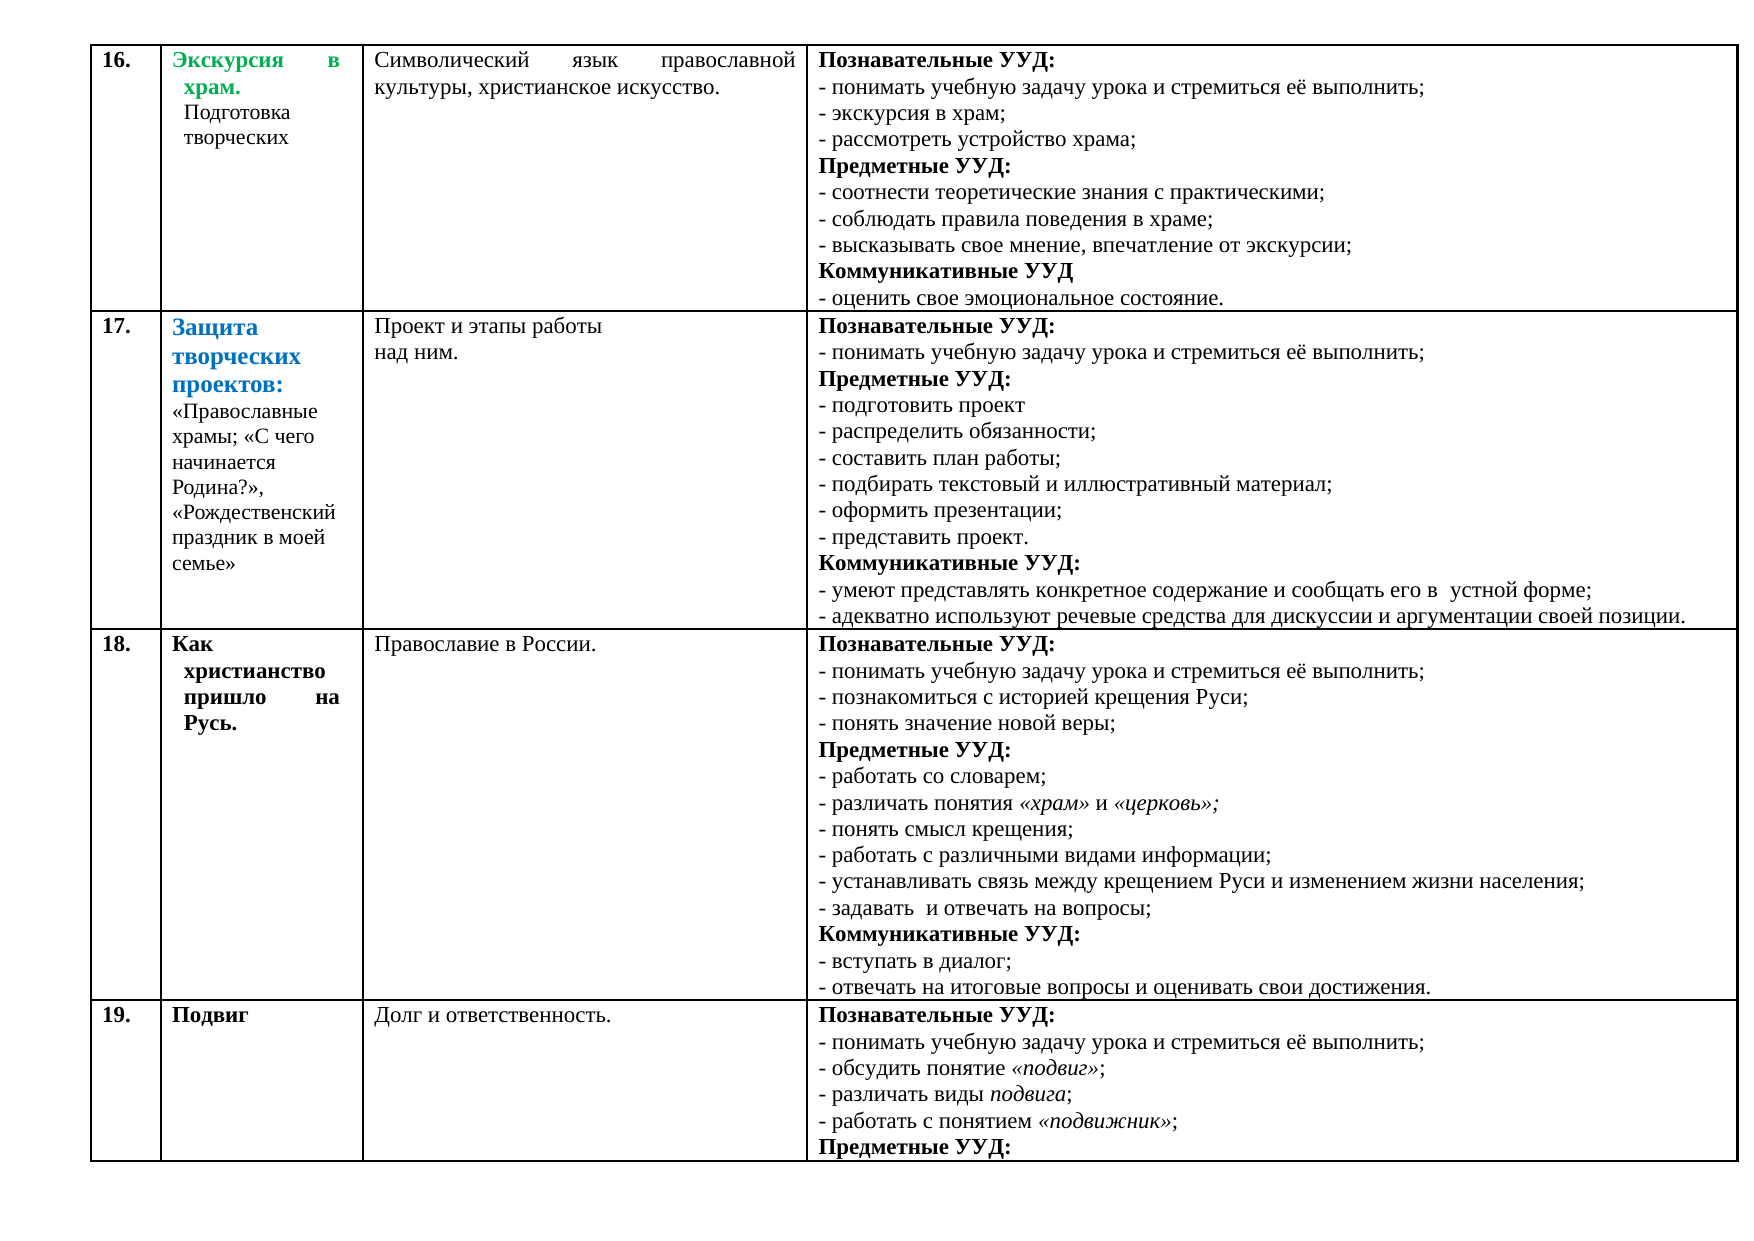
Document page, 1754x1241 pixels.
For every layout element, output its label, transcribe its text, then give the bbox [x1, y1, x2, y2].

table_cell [364, 46, 806, 310]
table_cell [364, 1001, 806, 1159]
table_cell Защита творческих проектов: «Православные храмы; «С чего начинается Родина?», «Рождественский праздник в моей семье» [162, 312, 362, 628]
table_cell 16. [92, 46, 160, 310]
table_cell Познавательные УУД: - понимать учебную задачу урока и стремиться её выполнить; Предметные УУД: - подготовить проект - распределить обязанности; - составить план работы; - подбирать текстовый и иллюстративный материал; - оформить презентации; - представить проект. Коммуникативные УУД: - умеют представлять конкретное содержание и сообщать его в устной форме; - адекватно используют речевые средства для дискуссии и аргументации своей позиции. [808, 312, 1736, 628]
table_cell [808, 1001, 1736, 1159]
table_cell Экскурсия в храм. Подготовка творческих [162, 46, 362, 310]
table_cell Как христианство пришло на Русь. [162, 630, 362, 999]
table_cell 18. [92, 630, 160, 999]
table_cell 17. [92, 312, 160, 628]
table_cell Познавательные УУД: - понимать учебную задачу урока и стремиться её выполнить; - познакомиться с историей крещения Руси; - понять значение новой веры; Предметные УУД: - работать со словарем; - различать понятия «храм» и «церковь»; - понять смысл крещения; - работать с различными видами информации; - устанавливать связь между крещением Руси и изменением жизни населения; - задавать и отвечать на вопросы; Коммуникативные УУД: - вступать в диалог; - отвечать на итоговые вопросы и оценивать свои достижения. [808, 630, 1736, 999]
table_cell 19. [92, 1001, 160, 1159]
table_cell Проект и этапы работы над ним. [364, 312, 806, 628]
table_cell Подвиг [162, 1001, 362, 1159]
table_cell Православие в России. [364, 630, 806, 999]
table_cell Познавательные УУД: - понимать учебную задачу урока и стремиться её выполнить; - экскурсия в храм; - рассмотреть устройство храма; Предметные УУД: - соотнести теоретические знания с практическими; - соблюдать правила поведения в храме; - высказывать свое мнение, впечатление от экскурсии; Коммуникативные УУД - оценить свое эмоциональное состояние. [808, 46, 1736, 310]
